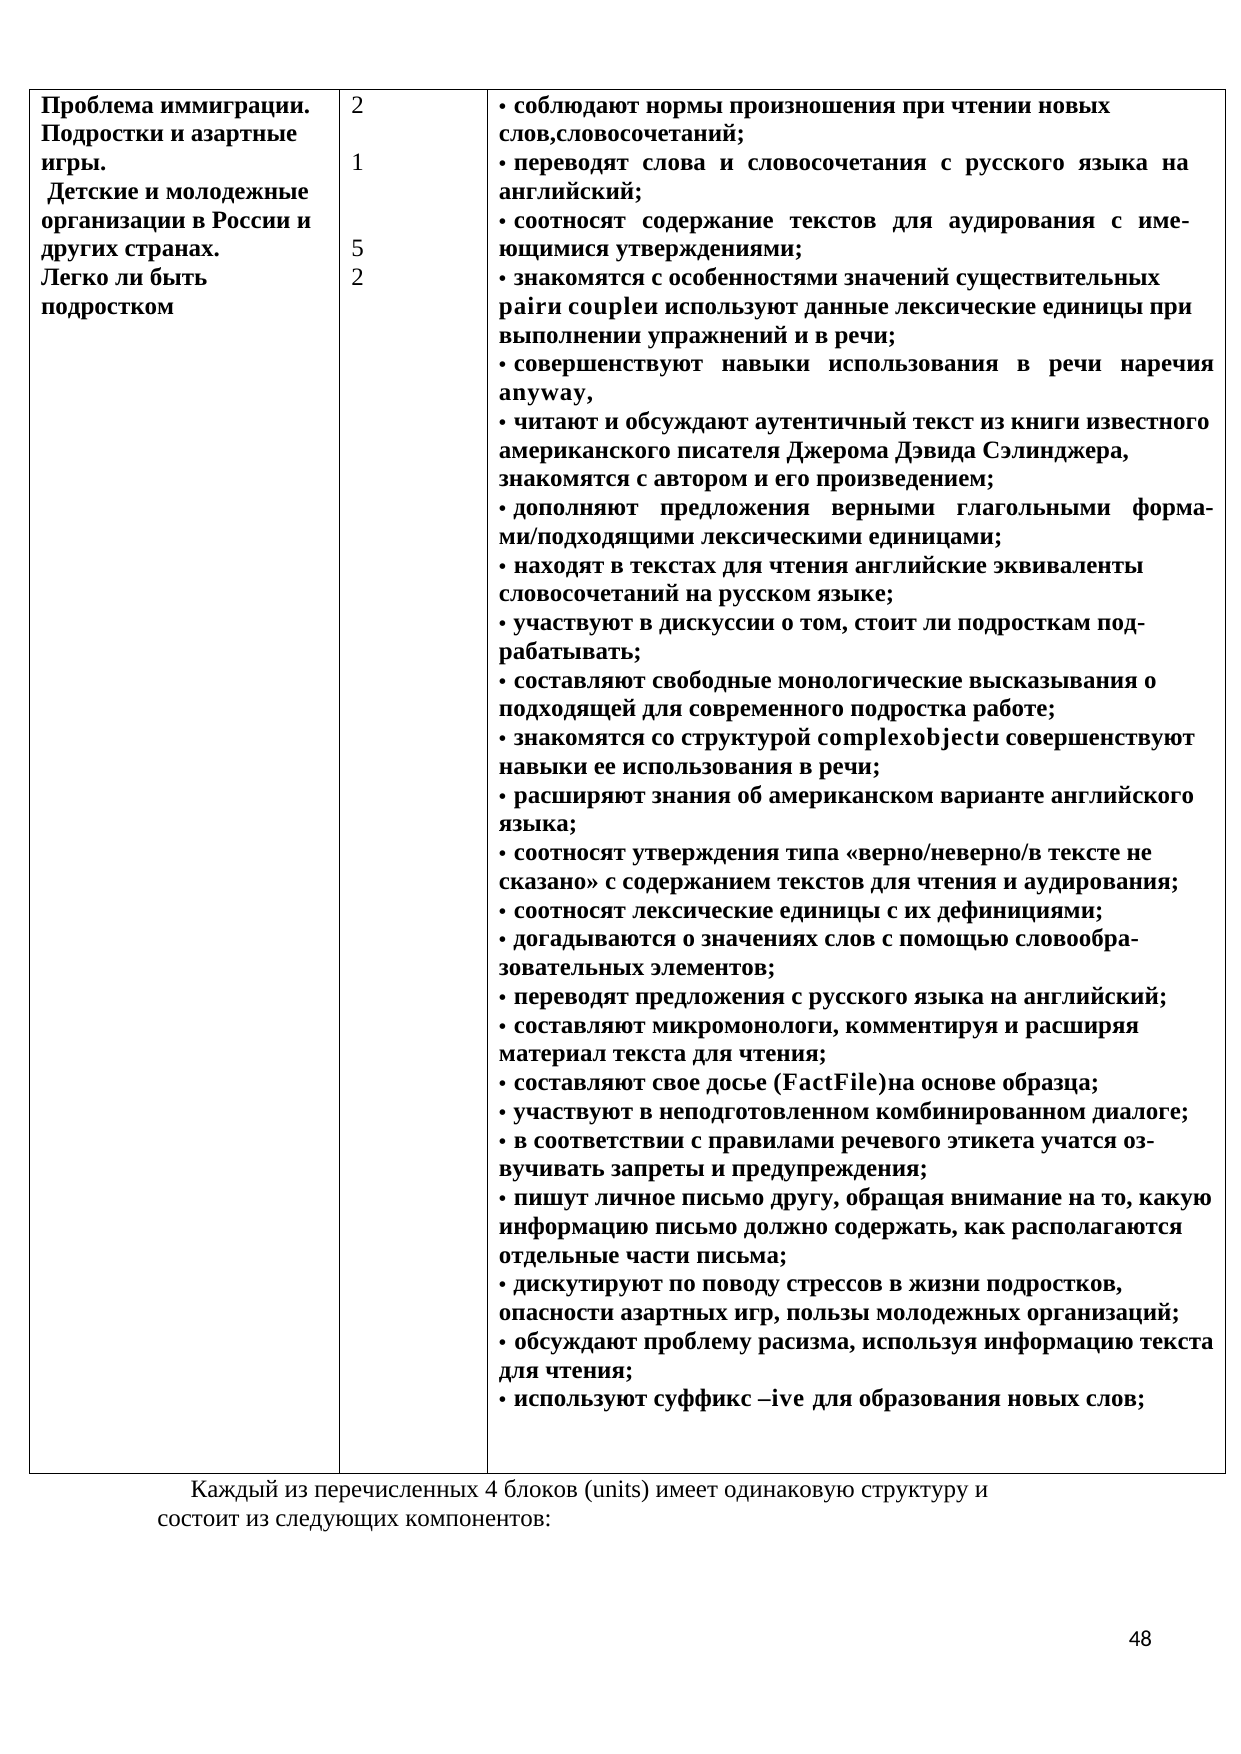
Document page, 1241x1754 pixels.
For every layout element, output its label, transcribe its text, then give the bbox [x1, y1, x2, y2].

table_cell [30, 90, 339, 1473]
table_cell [488, 90, 1225, 1473]
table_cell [340, 90, 487, 1473]
text Каждый из перечисленных 4 блоков (units) имеет одинаковую структуру и состоит из следующих компонентов: [157, 1474, 1063, 1532]
